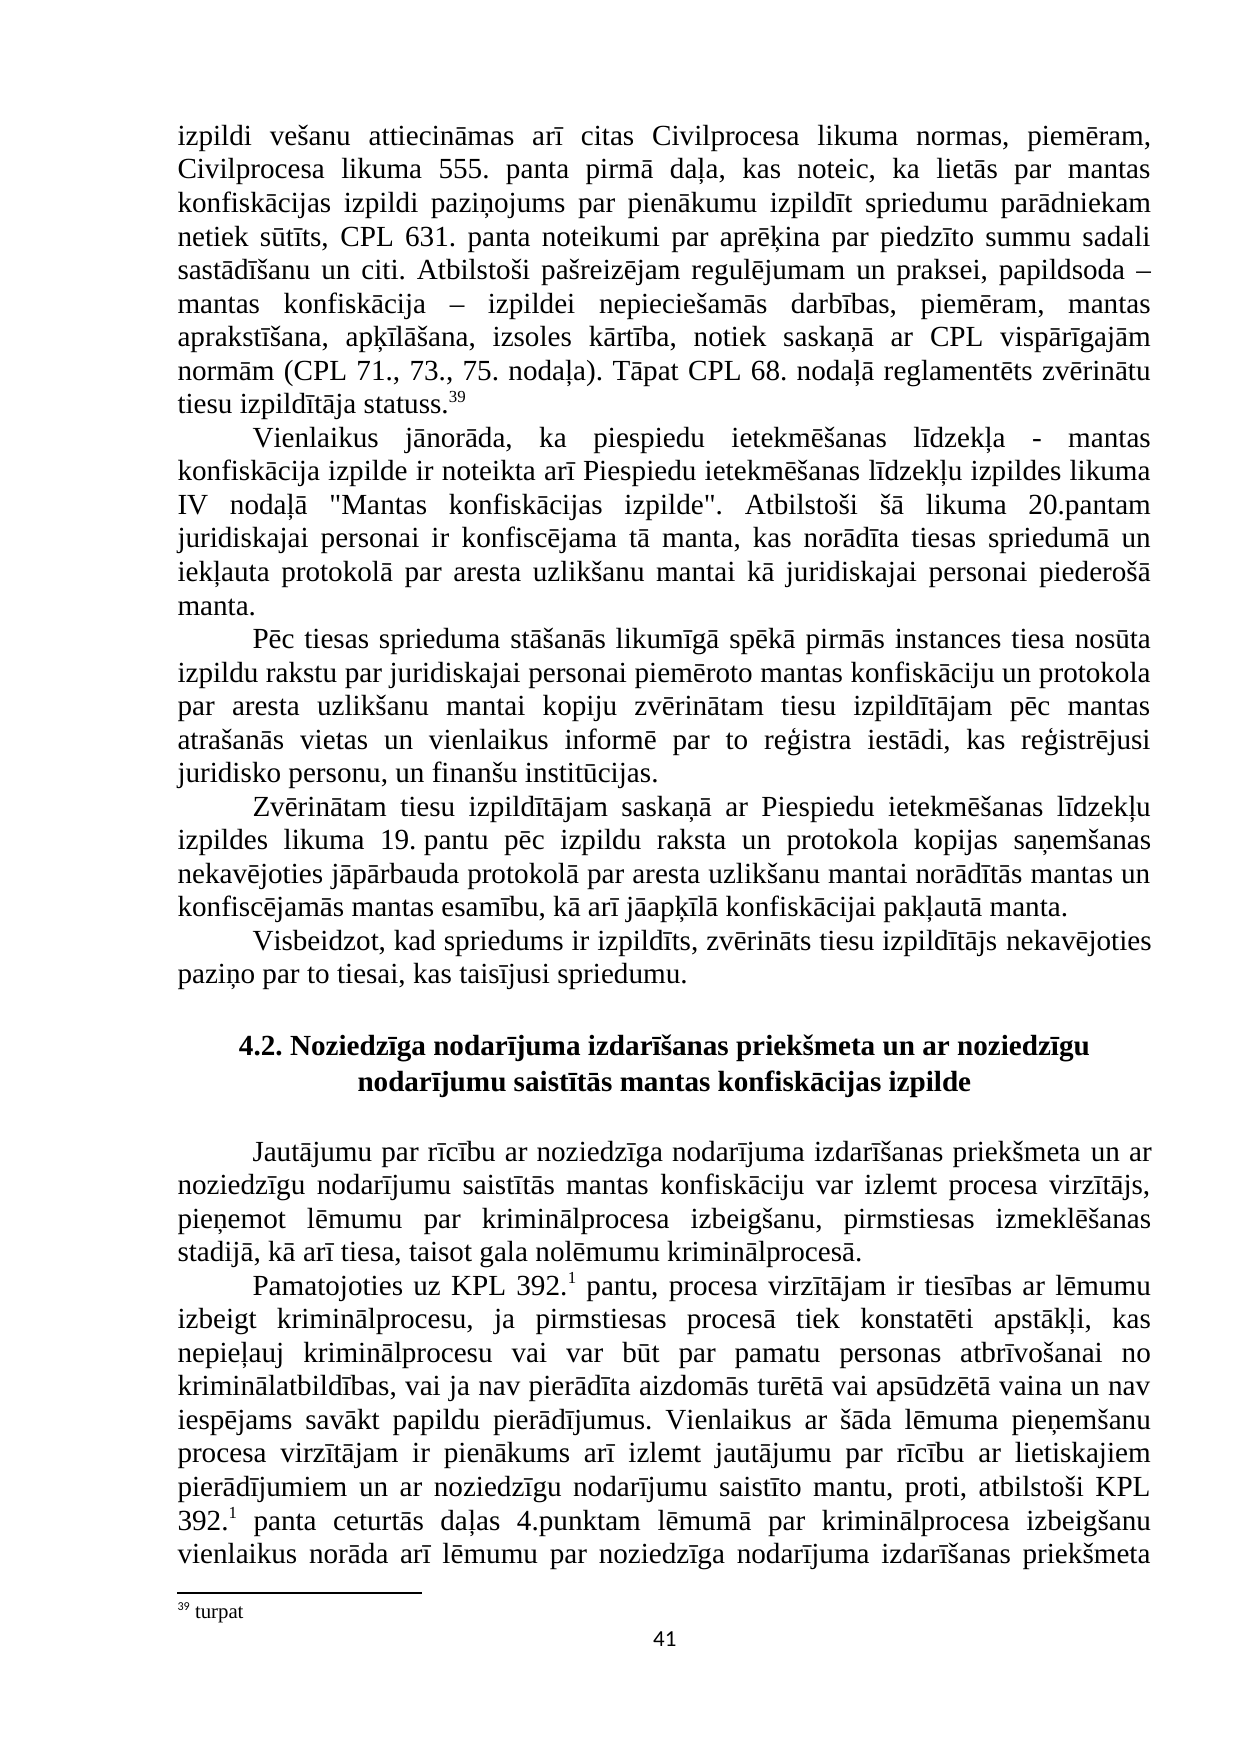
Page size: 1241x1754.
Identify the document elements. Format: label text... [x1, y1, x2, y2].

text Jautājumu par rīcību ar noziedzīga nodarījuma izdarīšanas priekšmeta un ar noziedzīgu nodarījumu saistītās mantas konfiskāciju var izlemt procesa virzītājs, pieņemot lēmumu par kriminālprocesa izbeigšanu, pirmstiesas izmeklēšanas stadijā, kā arī tiesa, taisot gala nolēmumu kriminālprocesā. [177, 1134, 1152, 1268]
text Pēc tiesas sprieduma stāšanās likumīgā spēkā pirmās instances tiesa nosūta izpildu rakstu par juridiskajai personai piemēroto mantas konfiskāciju un protokola par aresta uzlikšanu mantai kopiju zvērinātam tiesu izpildītājam pēc mantas atrašanās vietas un vienlaikus informē par to reģistra iestādi, kas reģistrējusi juridisko personu, un finanšu institūcijas. [177, 621, 1152, 789]
text Zvērinātam tiesu izpildītājam saskaņā ar Piespiedu ietekmēšanas līdzekļu izpildes likuma 19. pantu pēc izpildu raksta un protokola kopijas saņemšanas nekavējoties jāpārbauda protokolā par aresta uzlikšanu mantai norādītās mantas un konfiscējamās mantas esamību, kā arī jāapķīlā konfiskācijai pakļautā manta. [177, 789, 1152, 923]
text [177, 1268, 1152, 1570]
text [177, 118, 1152, 420]
text Visbeidzot, kad spriedums ir izpildīts, zvērināts tiesu izpildītājs nekavējoties paziņo par to tiesai, kas taisījusi spriedumu. [177, 923, 1152, 990]
subtitle 4.2. Noziedzīga nodarījuma izdarīšanas priekšmeta un ar noziedzīgu nodarījumu saistītās mantas konfiskācijas izpilde [177, 1028, 1152, 1098]
text Vienlaikus jānorāda, ka piespiedu ietekmēšanas līdzekļa - mantas konfiskācija izpilde ir noteikta arī Piespiedu ietekmēšanas līdzekļu izpildes likuma IV nodaļā "Mantas konfiskācijas izpilde". Atbilstoši šā likuma 20.pantam juridiskajai personai ir konfiscējama tā manta, kas norādīta tiesas spriedumā un iekļauta protokolā par aresta uzlikšanu mantai kā juridiskajai personai piederošā manta. [177, 420, 1152, 621]
